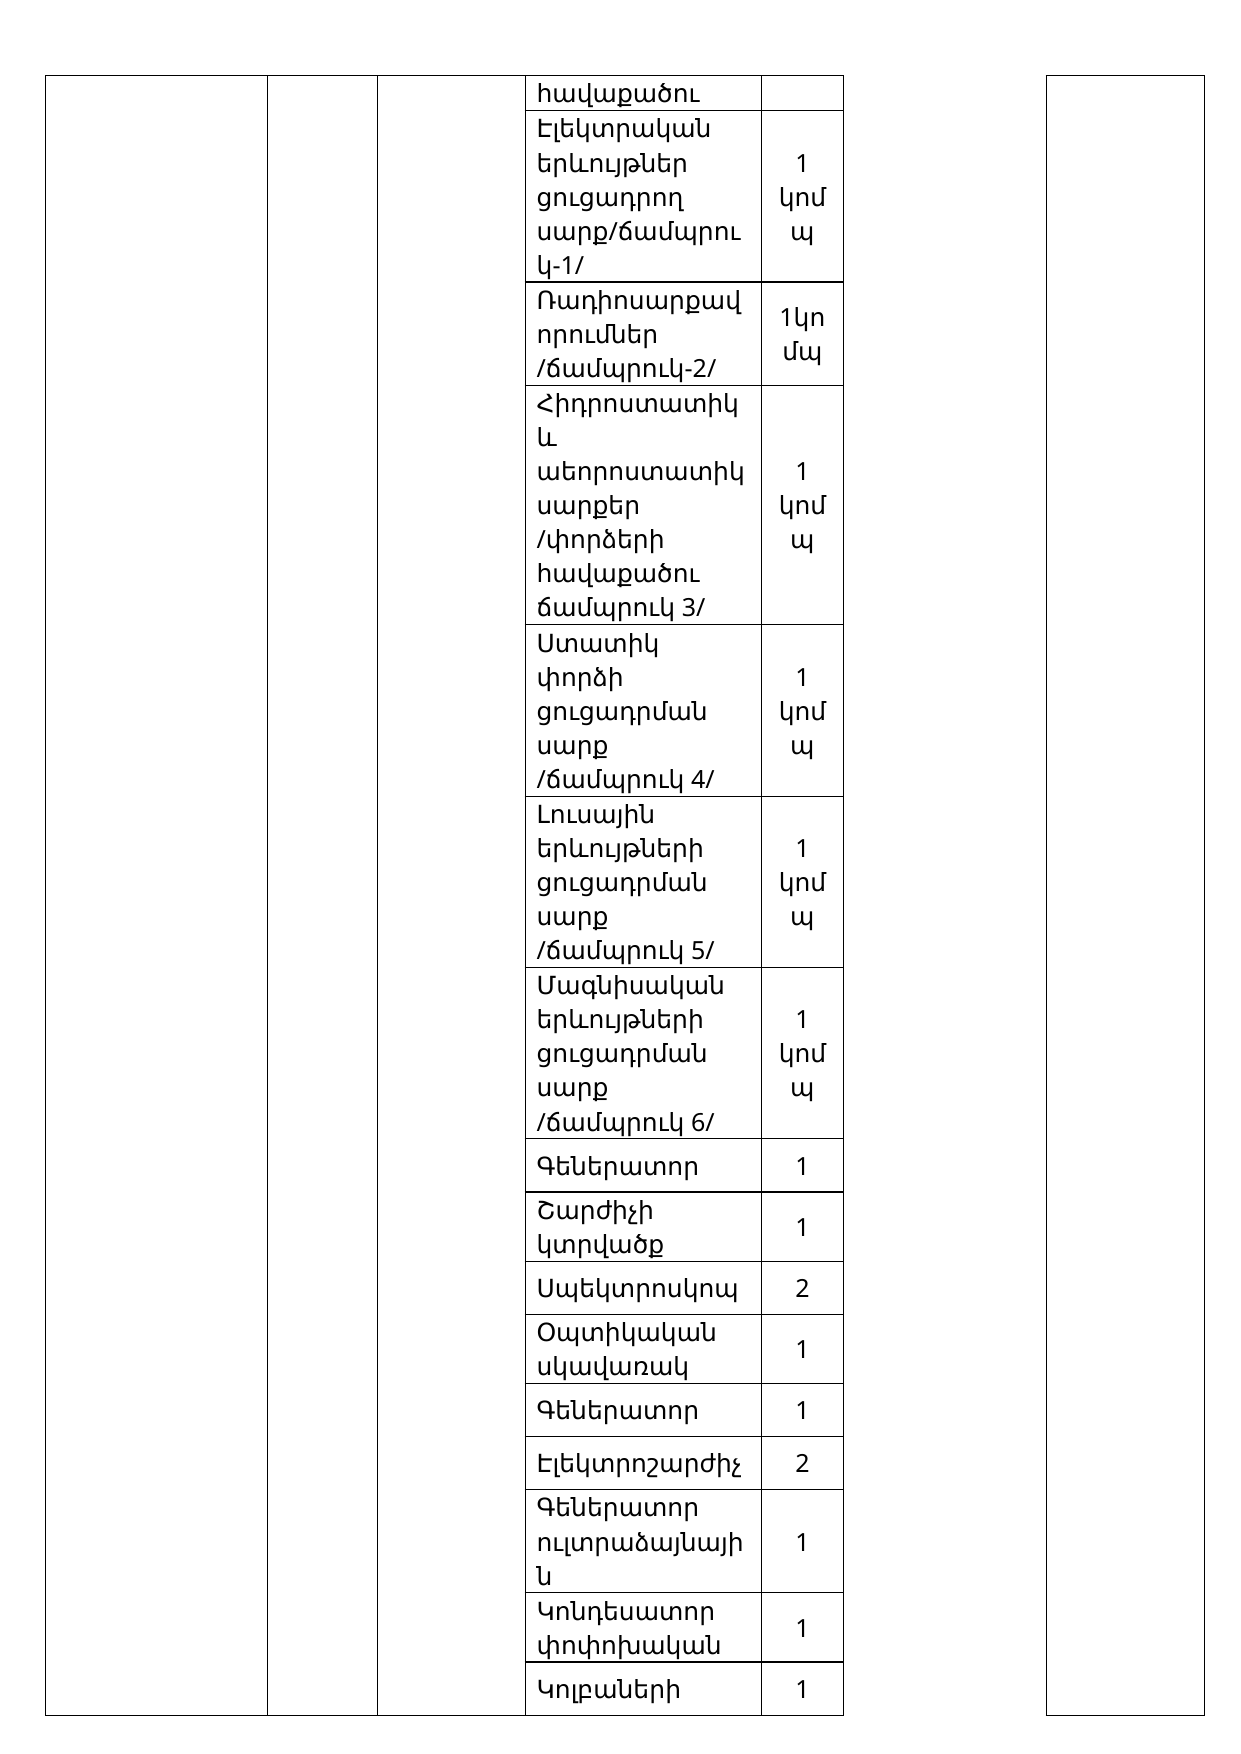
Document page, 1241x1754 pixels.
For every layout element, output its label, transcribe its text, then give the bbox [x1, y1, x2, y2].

table_cell 1 [762, 1490, 843, 1592]
table_cell 2 [762, 1262, 843, 1314]
table_cell 1 [762, 1384, 843, 1436]
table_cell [526, 76, 761, 110]
table_cell 1 կոմպ [762, 797, 843, 967]
table_cell 1 կոմպ [762, 625, 843, 796]
table_cell 1կոմպ [762, 283, 843, 385]
table_cell Գեներատոր [526, 1139, 761, 1191]
table_cell 1 կոմպ [762, 968, 843, 1138]
table_cell 1 [762, 1663, 843, 1714]
table_cell 1 [762, 1315, 843, 1383]
table_cell Լուսային երևույթների ցուցադրման սարք /ճամպրուկ 5/ [526, 797, 761, 967]
table_cell Էլեկտրոշարժիչ [526, 1437, 761, 1489]
table_cell 1 [762, 76, 843, 110]
table_cell Էլեկտրական երևույթներ ցուցադրող սարք/ճամպրուկ-1/ [526, 111, 761, 281]
table_cell Շարժիչի կտրվածք [526, 1193, 761, 1261]
table_cell 2 [762, 1437, 843, 1489]
table_cell 1 [762, 1193, 843, 1261]
table_cell Սպեկտրոսկոպ [526, 1262, 761, 1314]
table_cell Օպտիկական սկավառակ [526, 1315, 761, 1383]
table_cell 1 [762, 1139, 843, 1191]
table_cell Ստատիկ փորձի ցուցադրման սարք /ճամպրուկ 4/ [526, 625, 761, 796]
table_cell Հիդրոստատիկ և աեորոստատիկ սարքեր /փորձերի հավաքածու ճամպրուկ 3/ [526, 386, 761, 624]
table_cell 1 [762, 1593, 843, 1661]
table_cell Կոնդեսատոր փոփոխական [526, 1593, 761, 1661]
table_cell 1 կոմպ [762, 111, 843, 281]
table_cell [526, 1663, 761, 1714]
table_cell Ռադիոսարքավորումներ /ճամպրուկ-2/ [526, 283, 761, 385]
table_cell Գեներատոր [526, 1384, 761, 1436]
table_cell 1 կոմպ [762, 386, 843, 624]
table_cell Մագնիսական երևույթների ցուցադրման սարք /ճամպրուկ 6/ [526, 968, 761, 1138]
table_cell Գեներատոր ուլտրաձայնային [526, 1490, 761, 1592]
